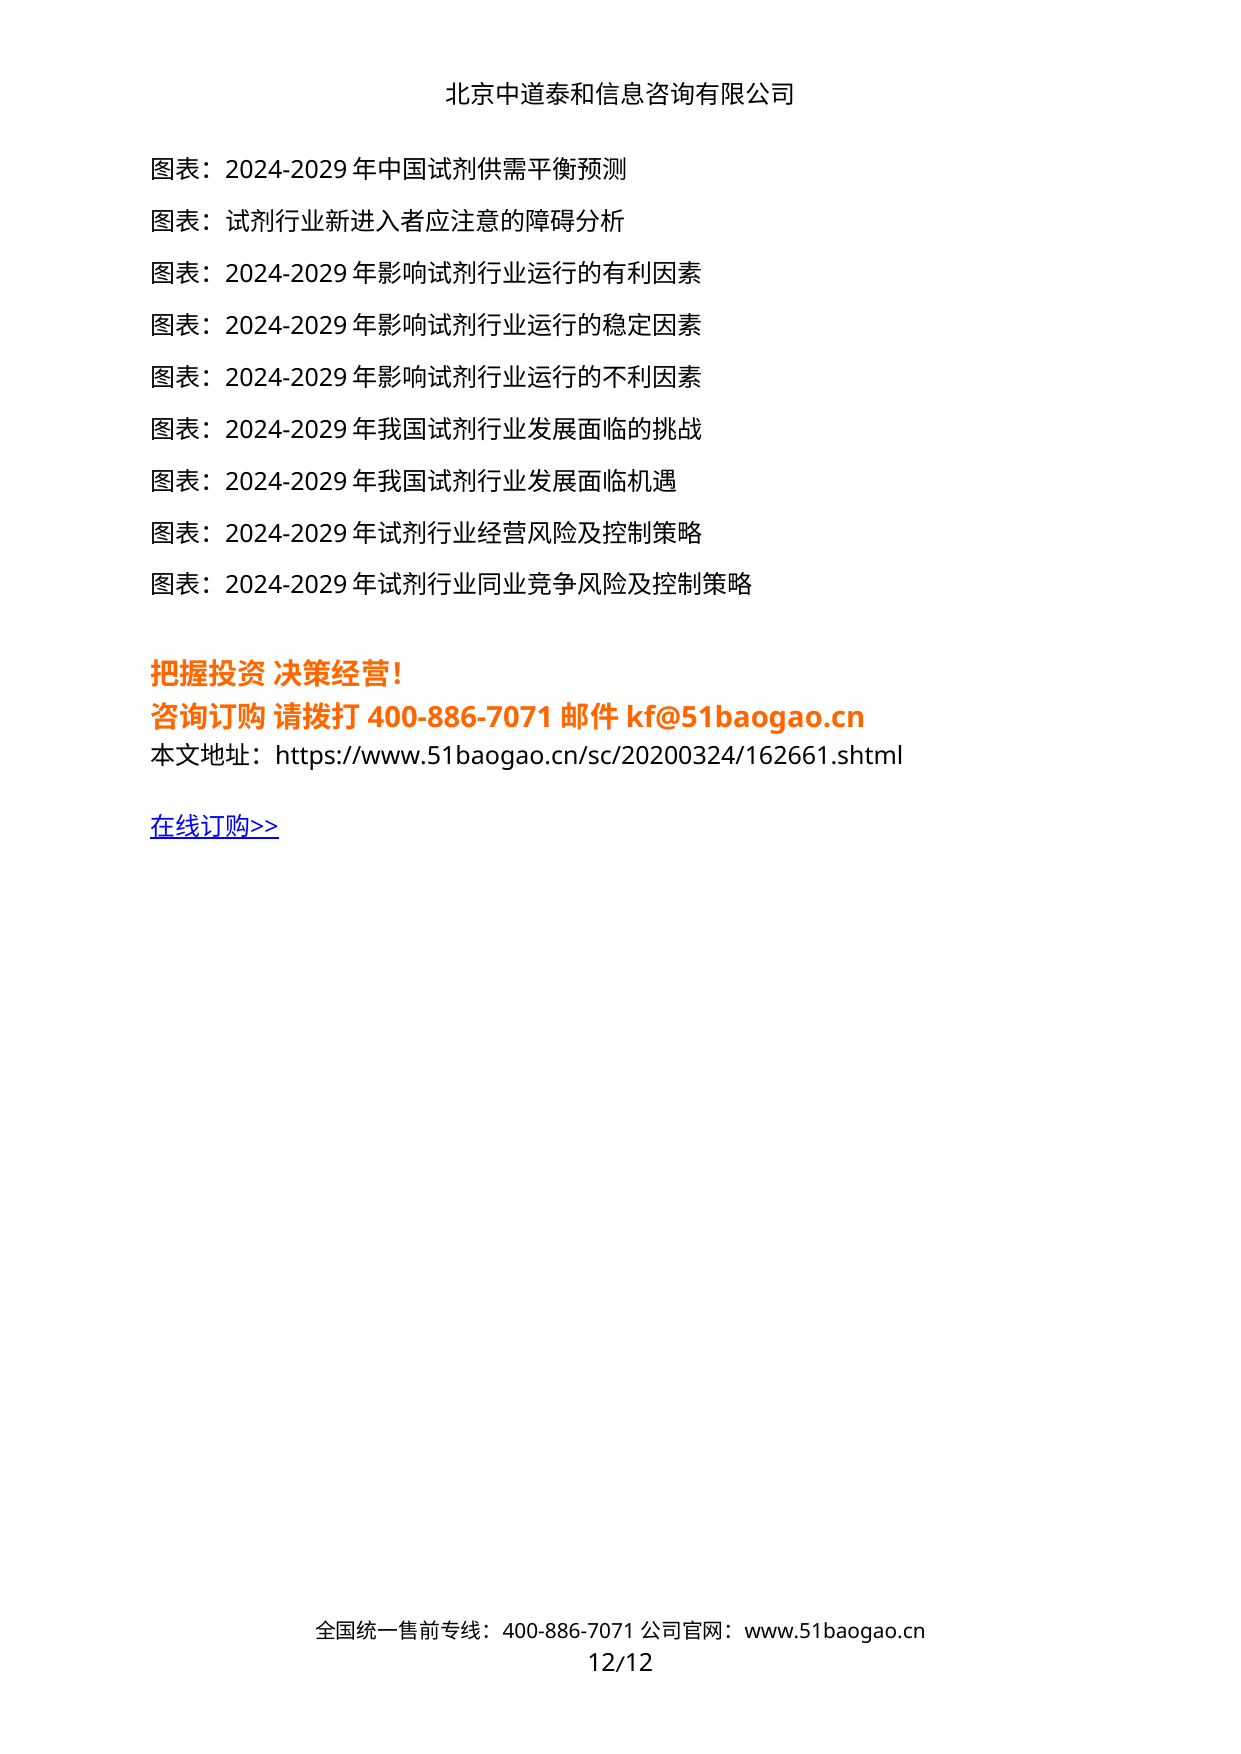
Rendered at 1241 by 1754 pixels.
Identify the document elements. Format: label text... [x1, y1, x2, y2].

text 图表：2024-2029年试剂行业经营风险及控制策略 [150, 513, 1090, 549]
text 图表：2024-2029年影响试剂行业运行的稳定因素 [150, 306, 1090, 342]
text 把握投资 决策经营！咨询订购 请拨打 400-886-7071 邮件 kf@51baogao.cn本文地址：https://www.51baogao.cn/sc/20200324/162661.shtml [150, 617, 1090, 772]
text 图表：2024-2029年试剂行业同业竞争风险及控制策略 [150, 565, 1090, 601]
text 图表：2024-2029年影响试剂行业运行的不利因素 [150, 357, 1090, 394]
text 图表：2024-2029年影响试剂行业运行的有利因素 [150, 254, 1090, 290]
text 图表：2024-2029年我国试剂行业发展面临机遇 [150, 461, 1090, 497]
text 图表：2024-2029年中国试剂供需平衡预测 [150, 150, 1090, 186]
text 图表：2024-2029年我国试剂行业发展面临的挑战 [150, 409, 1090, 446]
text 图表：试剂行业新进入者应注意的障碍分析 [150, 202, 1090, 238]
text 在线订购>> [150, 772, 1090, 842]
